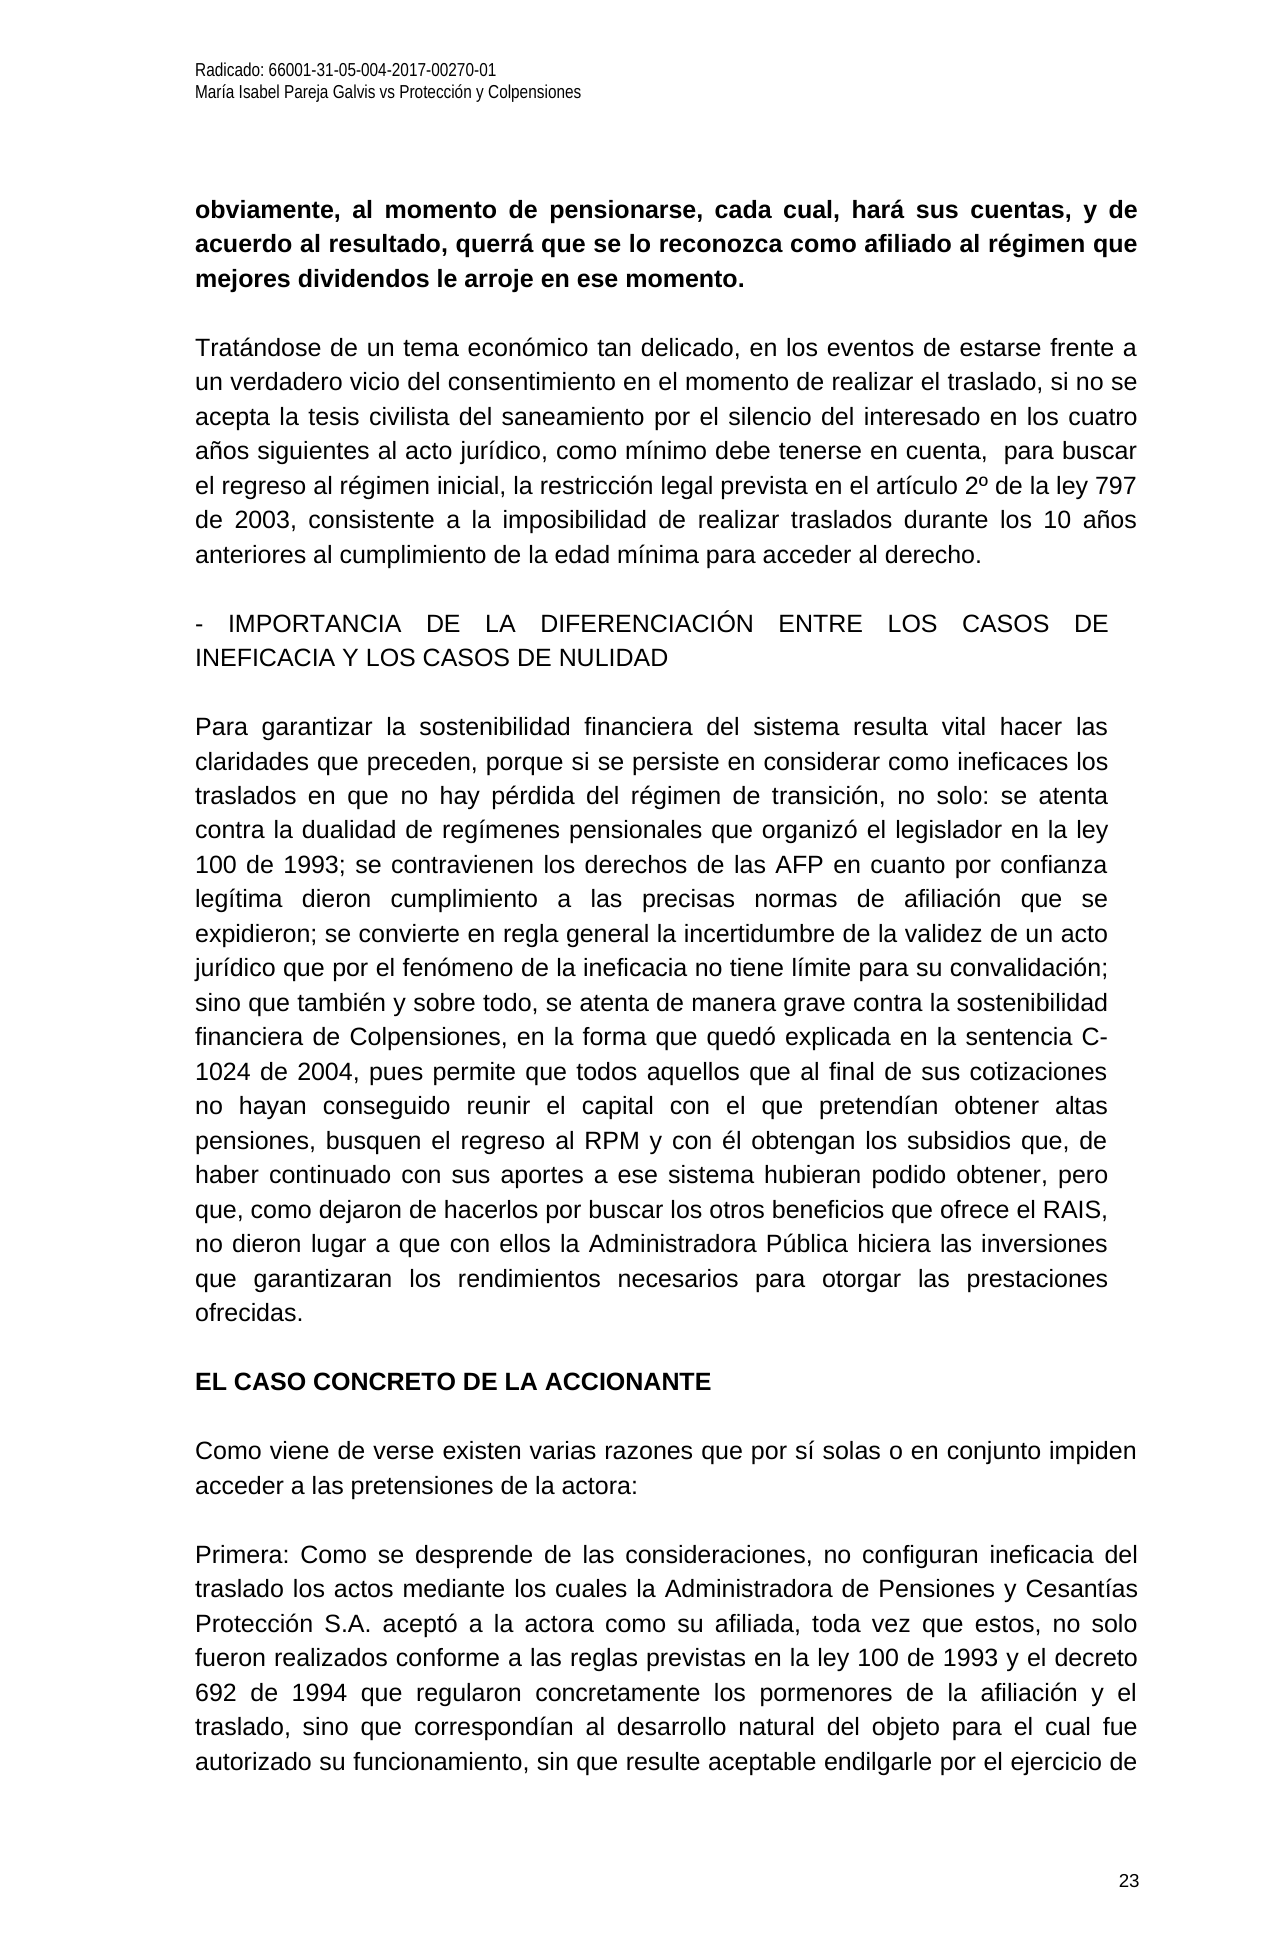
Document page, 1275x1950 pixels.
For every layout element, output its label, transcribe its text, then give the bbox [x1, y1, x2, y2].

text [195, 1539, 1139, 1775]
text Como viene de verse existen varias razones que por sí solas o en conjunto impiden acceder a las pretensiones de la actora: [195, 1436, 1139, 1499]
text EL CASO CONCRETO DE LA ACCIONANTE [195, 1367, 1139, 1396]
text - IMPORTANCIA DE LA DIFERENCIACIÓN ENTRE LOS CASOS DE INEFICACIA Y LOS CASOS DE NULIDAD [195, 609, 1109, 672]
text Tratándose de un tema económico tan delicado, en los eventos de estarse frente a un verdadero vicio del consentimiento en el momento de realizar el traslado, si no se acepta la tesis civilista del saneamiento por el silencio del interesado en los cuatro años siguientes al acto jurídico, como mínimo debe tenerse en cuenta, para buscar el regreso al régimen inicial, la restricción legal prevista en el artículo 2º de la ley 797 de 2003, consistente a la imposibilidad de realizar traslados durante los 10 años anteriores al cumplimiento de la edad mínima para acceder al derecho. [195, 333, 1139, 568]
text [195, 195, 1139, 293]
text Para garantizar la sostenibilidad financiera del sistema resulta vital hacer las claridades que preceden, porque si se persiste en considerar como ineficaces los traslados en que no hay pérdida del régimen de transición, no solo: se atenta contra la dualidad de regímenes pensionales que organizó el legislador en la ley 100 de 1993; se contravienen los derechos de las AFP en cuanto por confianza legítima dieron cumplimiento a las precisas normas de afiliación que se expidieron; se convierte en regla general la incertidumbre de la validez de un acto jurídico que por el fenómeno de la ineficacia no tiene límite para su convalidación; sino que también y sobre todo, se atenta de manera grave contra la sostenibilidad financiera de Colpensiones, en la forma que quedó explicada en la sentencia C- 1024 de 2004, pues permite que todos aquellos que al final de sus cotizaciones no hayan conseguido reunir el capital con el que pretendían obtener altas pensiones, busquen el regreso al RPM y con él obtengan los subsidios que, de haber continuado con sus aportes a ese sistema hubieran podido obtener, pero que, como dejaron de hacerlos por buscar los otros beneficios que ofrece el RAIS, no dieron lugar a que con ellos la Administradora Pública hiciera las inversiones que garantizaran los rendimientos necesarios para otorgar las prestaciones ofrecidas. [195, 712, 1109, 1327]
